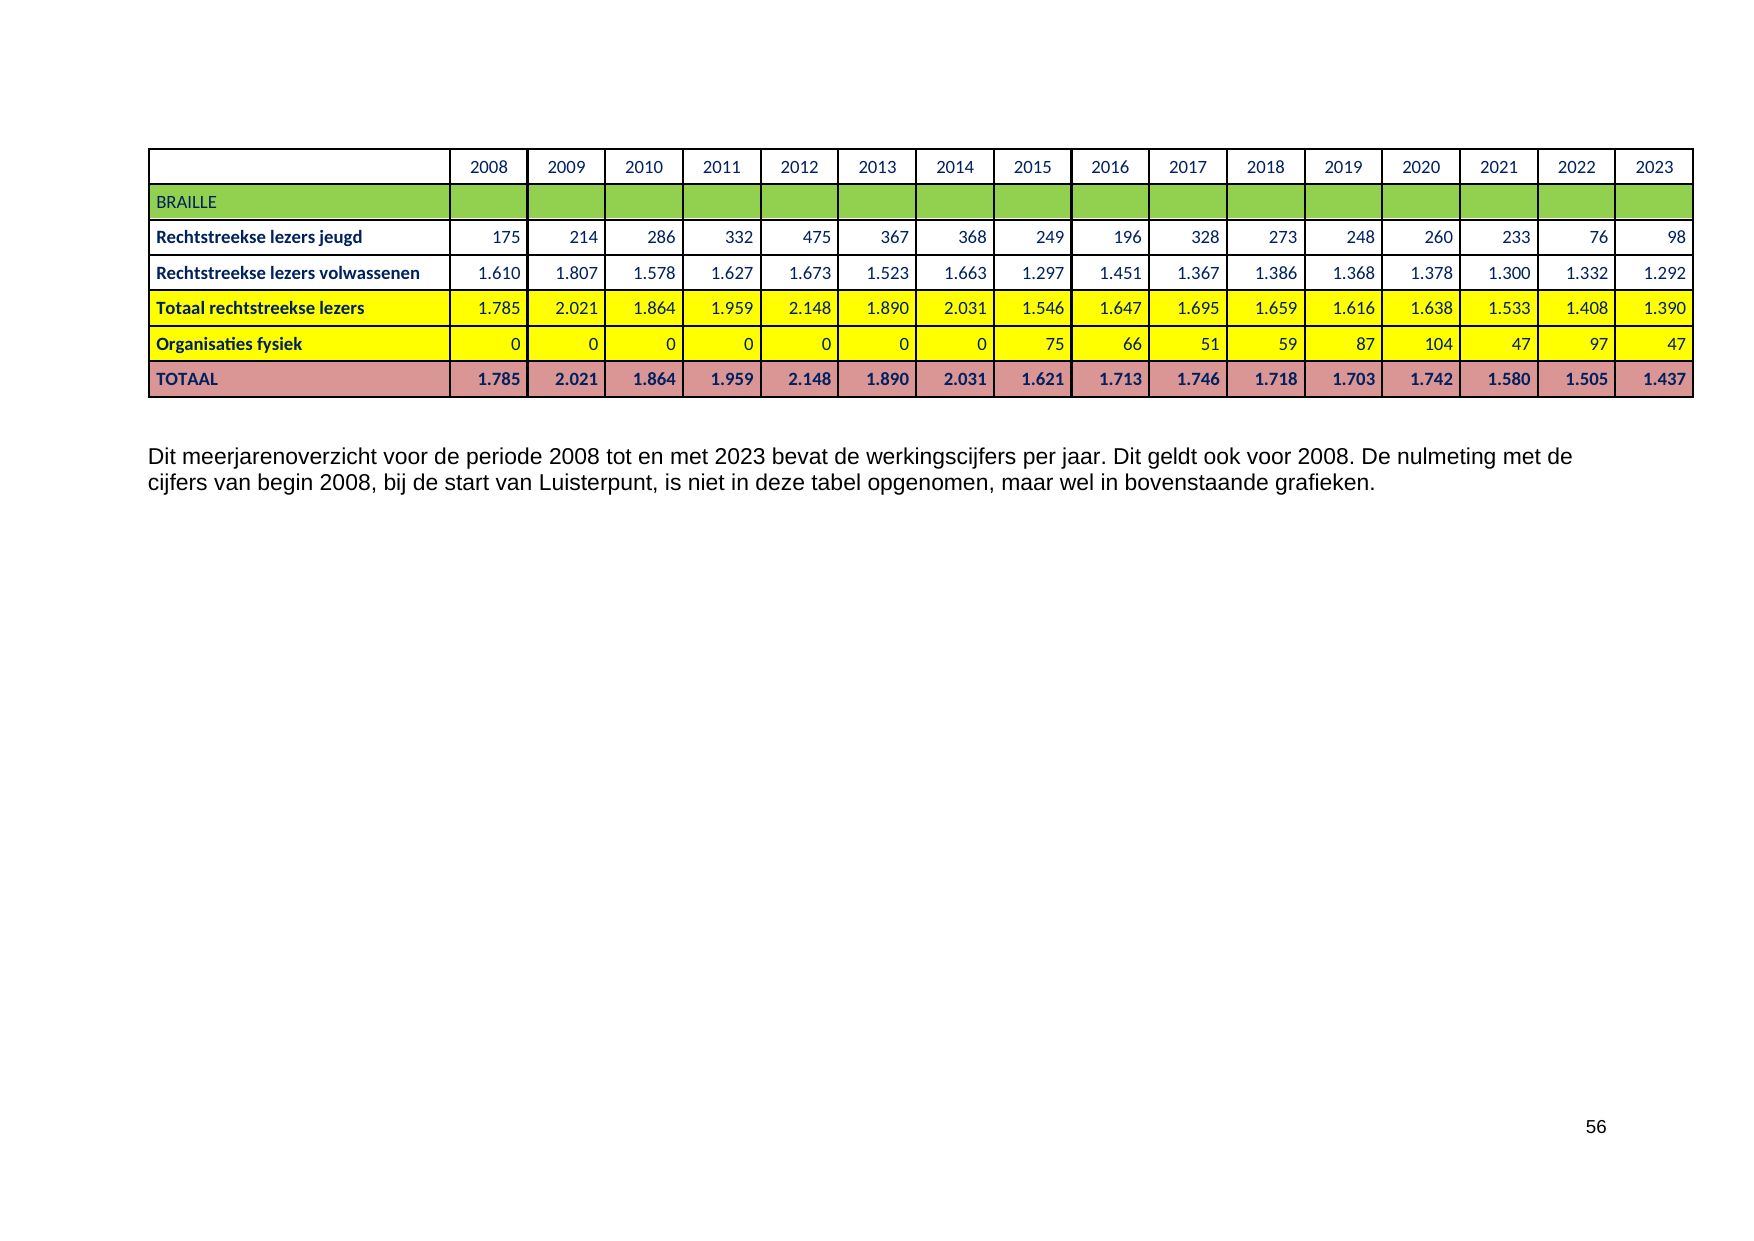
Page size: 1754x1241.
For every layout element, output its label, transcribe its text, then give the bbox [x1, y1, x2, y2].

table_cell 273 [1228, 221, 1304, 254]
table_cell 1.610 [451, 256, 526, 289]
table_cell 1.580 [1461, 362, 1537, 396]
table_cell 2011 [684, 150, 760, 183]
table_cell 1.546 [995, 291, 1070, 325]
table_cell [1616, 185, 1692, 218]
table_cell 0 [529, 327, 604, 360]
table_cell 104 [1383, 327, 1459, 360]
table_cell 2009 [529, 150, 604, 183]
table_cell 2015 [995, 150, 1070, 183]
table_cell 1.451 [1073, 256, 1148, 289]
table_cell 2021 [1461, 150, 1537, 183]
table_cell 1.659 [1228, 291, 1304, 325]
table_cell 1.533 [1461, 291, 1537, 325]
table_cell 87 [1306, 327, 1381, 360]
table_cell 1.785 [451, 291, 526, 325]
table_cell 1.703 [1306, 362, 1381, 396]
table_cell [1306, 185, 1381, 218]
table_cell 2010 [606, 150, 682, 183]
table_cell Totaal rechtstreekse lezers [150, 291, 449, 325]
table_cell 1.864 [606, 291, 682, 325]
table_cell 2013 [839, 150, 915, 183]
table_cell [917, 185, 993, 218]
table_cell Organisaties fysiek [150, 327, 449, 360]
table_cell [839, 185, 915, 218]
table_cell 2023 [1616, 150, 1692, 183]
table_cell Rechtstreekse lezers volwassenen [150, 256, 449, 289]
table_cell 2020 [1383, 150, 1459, 183]
table_cell 0 [606, 327, 682, 360]
table_cell 1.386 [1228, 256, 1304, 289]
table_cell [529, 185, 604, 218]
table_cell 97 [1539, 327, 1614, 360]
table_cell 47 [1461, 327, 1537, 360]
table_cell Rechtstreekse lezers jeugd [150, 221, 449, 254]
table_cell 1.742 [1383, 362, 1459, 396]
table_cell 51 [1150, 327, 1226, 360]
table_cell [451, 185, 526, 218]
table_cell 1.647 [1073, 291, 1148, 325]
table_cell 2022 [1539, 150, 1614, 183]
table_cell 1.890 [839, 291, 915, 325]
table_cell 1.627 [684, 256, 760, 289]
table_cell 0 [917, 327, 993, 360]
table_cell 1.718 [1228, 362, 1304, 396]
table_cell 1.297 [995, 256, 1070, 289]
table_cell 248 [1306, 221, 1381, 254]
table_cell 98 [1616, 221, 1692, 254]
table_cell 260 [1383, 221, 1459, 254]
text Dit meerjarenoverzicht voor de periode 2008 tot en met 2023 bevat de werkingscijfers per jaar. Dit geldt ook voor 2008. De nulmeting met de cijfers van begin 2008, bij de start van Luisterpunt, is niet in deze tabel opgenomen, maar wel in bovenstaande grafieken. [148, 443, 1606, 495]
table_cell 1.959 [684, 291, 760, 325]
table_cell 0 [839, 327, 915, 360]
table_cell [150, 150, 449, 183]
table_cell 0 [451, 327, 526, 360]
table_cell 249 [995, 221, 1070, 254]
table_cell 196 [1073, 221, 1148, 254]
table_cell BRAILLE [150, 185, 449, 218]
table_cell 368 [917, 221, 993, 254]
table_cell 0 [762, 327, 837, 360]
table_cell [606, 185, 682, 218]
table_cell [762, 185, 837, 218]
table_cell 2.021 [529, 362, 604, 396]
table_cell 75 [995, 327, 1070, 360]
table_cell 1.621 [995, 362, 1070, 396]
table_cell 1.408 [1539, 291, 1614, 325]
table_cell 1.638 [1383, 291, 1459, 325]
table_cell [1461, 185, 1537, 218]
table_cell 1.390 [1616, 291, 1692, 325]
table_cell 328 [1150, 221, 1226, 254]
table_cell 76 [1539, 221, 1614, 254]
table_cell 2018 [1228, 150, 1304, 183]
table_cell 2017 [1150, 150, 1226, 183]
table_cell 1.807 [529, 256, 604, 289]
table_cell 1.332 [1539, 256, 1614, 289]
table_cell 47 [1616, 327, 1692, 360]
table_cell 1.505 [1539, 362, 1614, 396]
table_cell 2014 [917, 150, 993, 183]
table_cell 2.148 [762, 291, 837, 325]
table_cell 332 [684, 221, 760, 254]
table_cell 1.300 [1461, 256, 1537, 289]
table_cell 1.673 [762, 256, 837, 289]
table_cell 2.148 [762, 362, 837, 396]
table_cell [1228, 185, 1304, 218]
table_cell 1.292 [1616, 256, 1692, 289]
table_cell 1.663 [917, 256, 993, 289]
table_cell [1539, 185, 1614, 218]
table_cell 2.031 [917, 362, 993, 396]
table_cell 2019 [1306, 150, 1381, 183]
table_cell 233 [1461, 221, 1537, 254]
table_cell 2012 [762, 150, 837, 183]
table_cell 2008 [451, 150, 526, 183]
table_cell 2.031 [917, 291, 993, 325]
table_cell 66 [1073, 327, 1148, 360]
table_cell 367 [839, 221, 915, 254]
table_cell 214 [529, 221, 604, 254]
table_cell 2.021 [529, 291, 604, 325]
table_cell 1.864 [606, 362, 682, 396]
table_cell [1150, 185, 1226, 218]
table_cell 1.368 [1306, 256, 1381, 289]
table_cell 59 [1228, 327, 1304, 360]
table_cell 286 [606, 221, 682, 254]
table_cell [995, 185, 1070, 218]
table_cell 1.523 [839, 256, 915, 289]
table_cell 2016 [1073, 150, 1148, 183]
table_cell [1073, 185, 1148, 218]
table_cell 1.378 [1383, 256, 1459, 289]
table_cell 1.713 [1073, 362, 1148, 396]
table_cell 1.367 [1150, 256, 1226, 289]
table_cell [684, 185, 760, 218]
table_cell 1.785 [451, 362, 526, 396]
table_cell 1.616 [1306, 291, 1381, 325]
table_cell 1.437 [1616, 362, 1692, 396]
table_cell 1.578 [606, 256, 682, 289]
table_cell [1383, 185, 1459, 218]
table_cell 175 [451, 221, 526, 254]
table_cell TOTAAL [150, 362, 449, 396]
table_cell 1.959 [684, 362, 760, 396]
table_cell 1.746 [1150, 362, 1226, 396]
table_cell 1.890 [839, 362, 915, 396]
table_cell 1.695 [1150, 291, 1226, 325]
table_cell 475 [762, 221, 837, 254]
table_cell 0 [684, 327, 760, 360]
